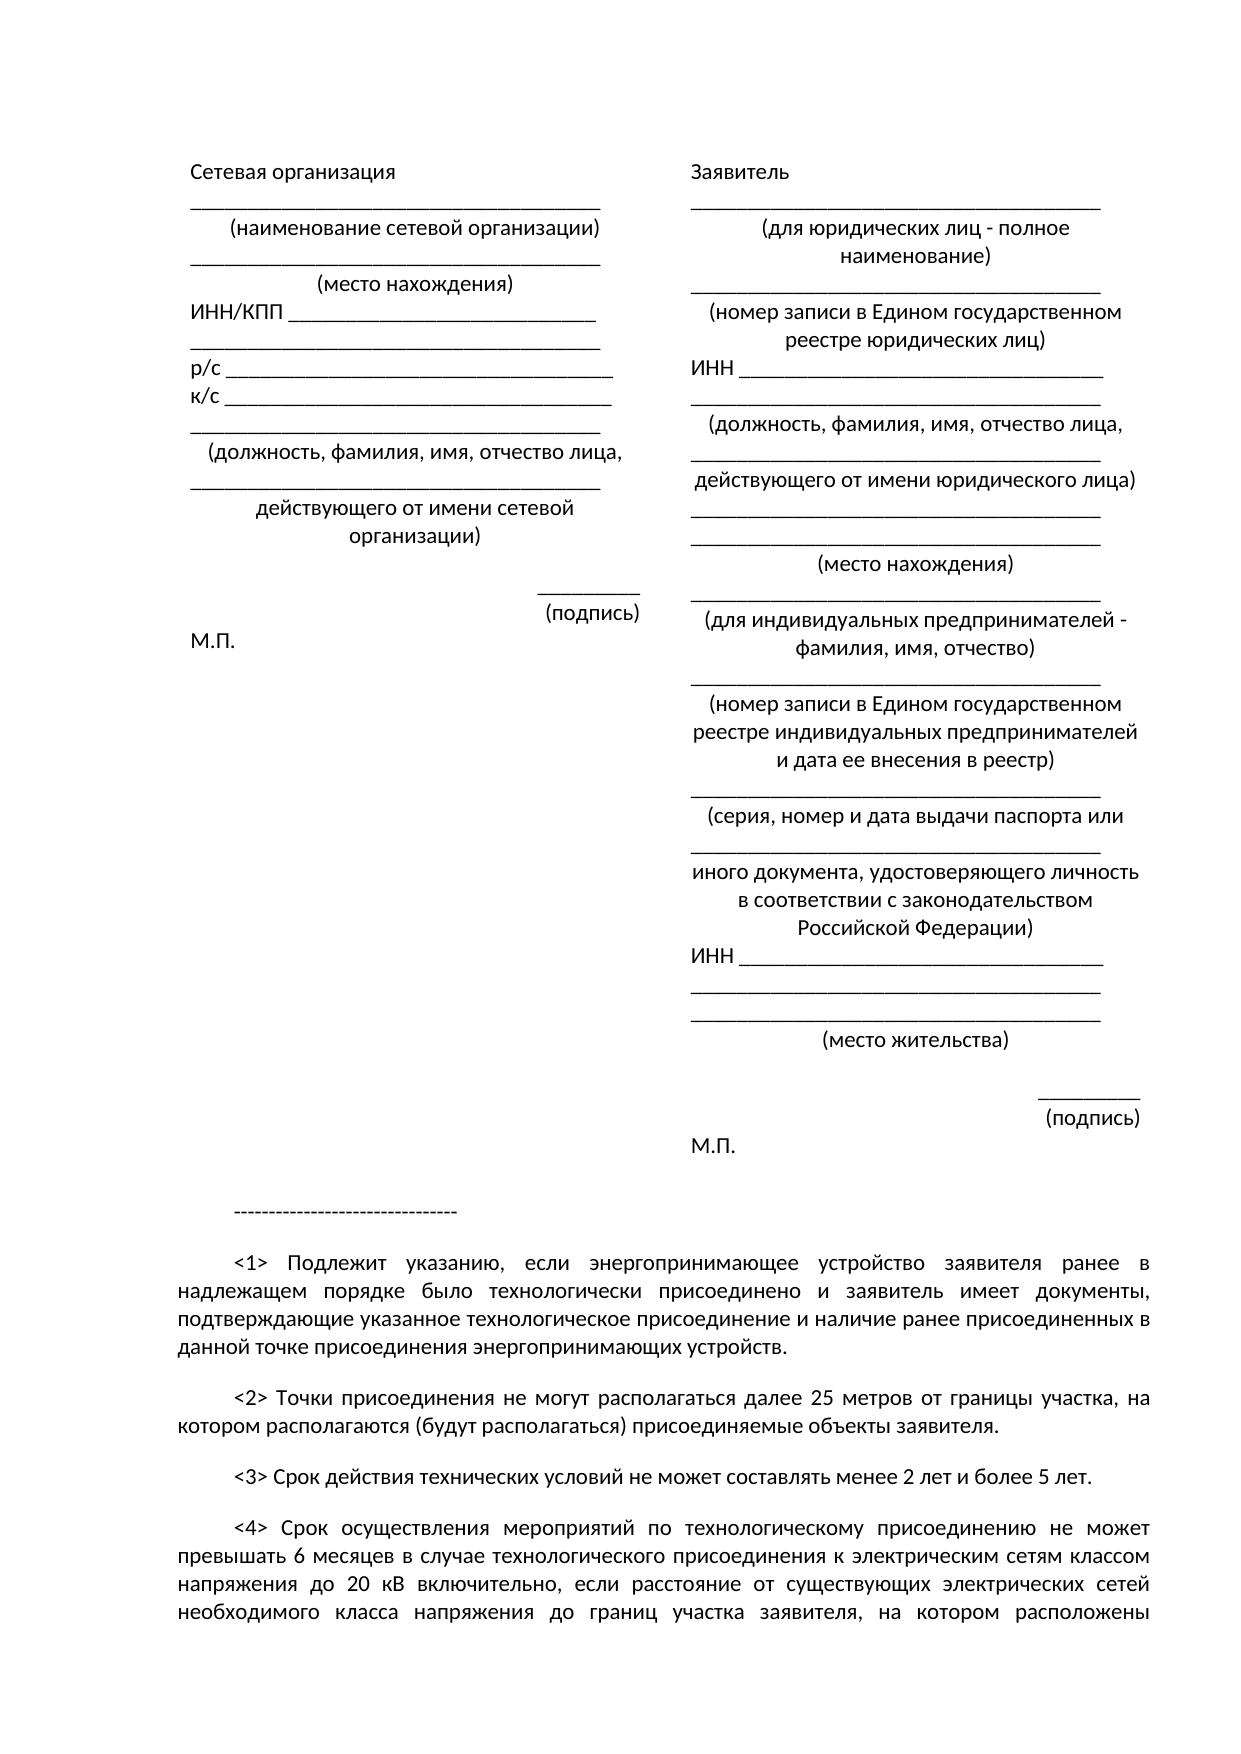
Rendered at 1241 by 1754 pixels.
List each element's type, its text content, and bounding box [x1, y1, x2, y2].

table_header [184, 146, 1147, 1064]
text <1> Подлежит указанию, если энергопринимающее устройство заявителя ранее в надлежащем порядке было технологически присоединено и заявитель имеет документы, подтверждающие указанное технологическое присоединение и наличие ранее присоединенных в данной точке присоединения энергопринимающих устройств. [177, 1248, 1152, 1360]
text -------------------------------- [177, 1197, 1152, 1225]
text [177, 1513, 1152, 1625]
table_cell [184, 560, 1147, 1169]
text <3> Срок действия технических условий не может составлять менее 2 лет и более 5 лет. [177, 1462, 1152, 1490]
text <2> Точки присоединения не могут располагаться далее 25 метров от границы участка, на котором располагаются (будут располагаться) присоединяемые объекты заявителя. [177, 1383, 1152, 1439]
